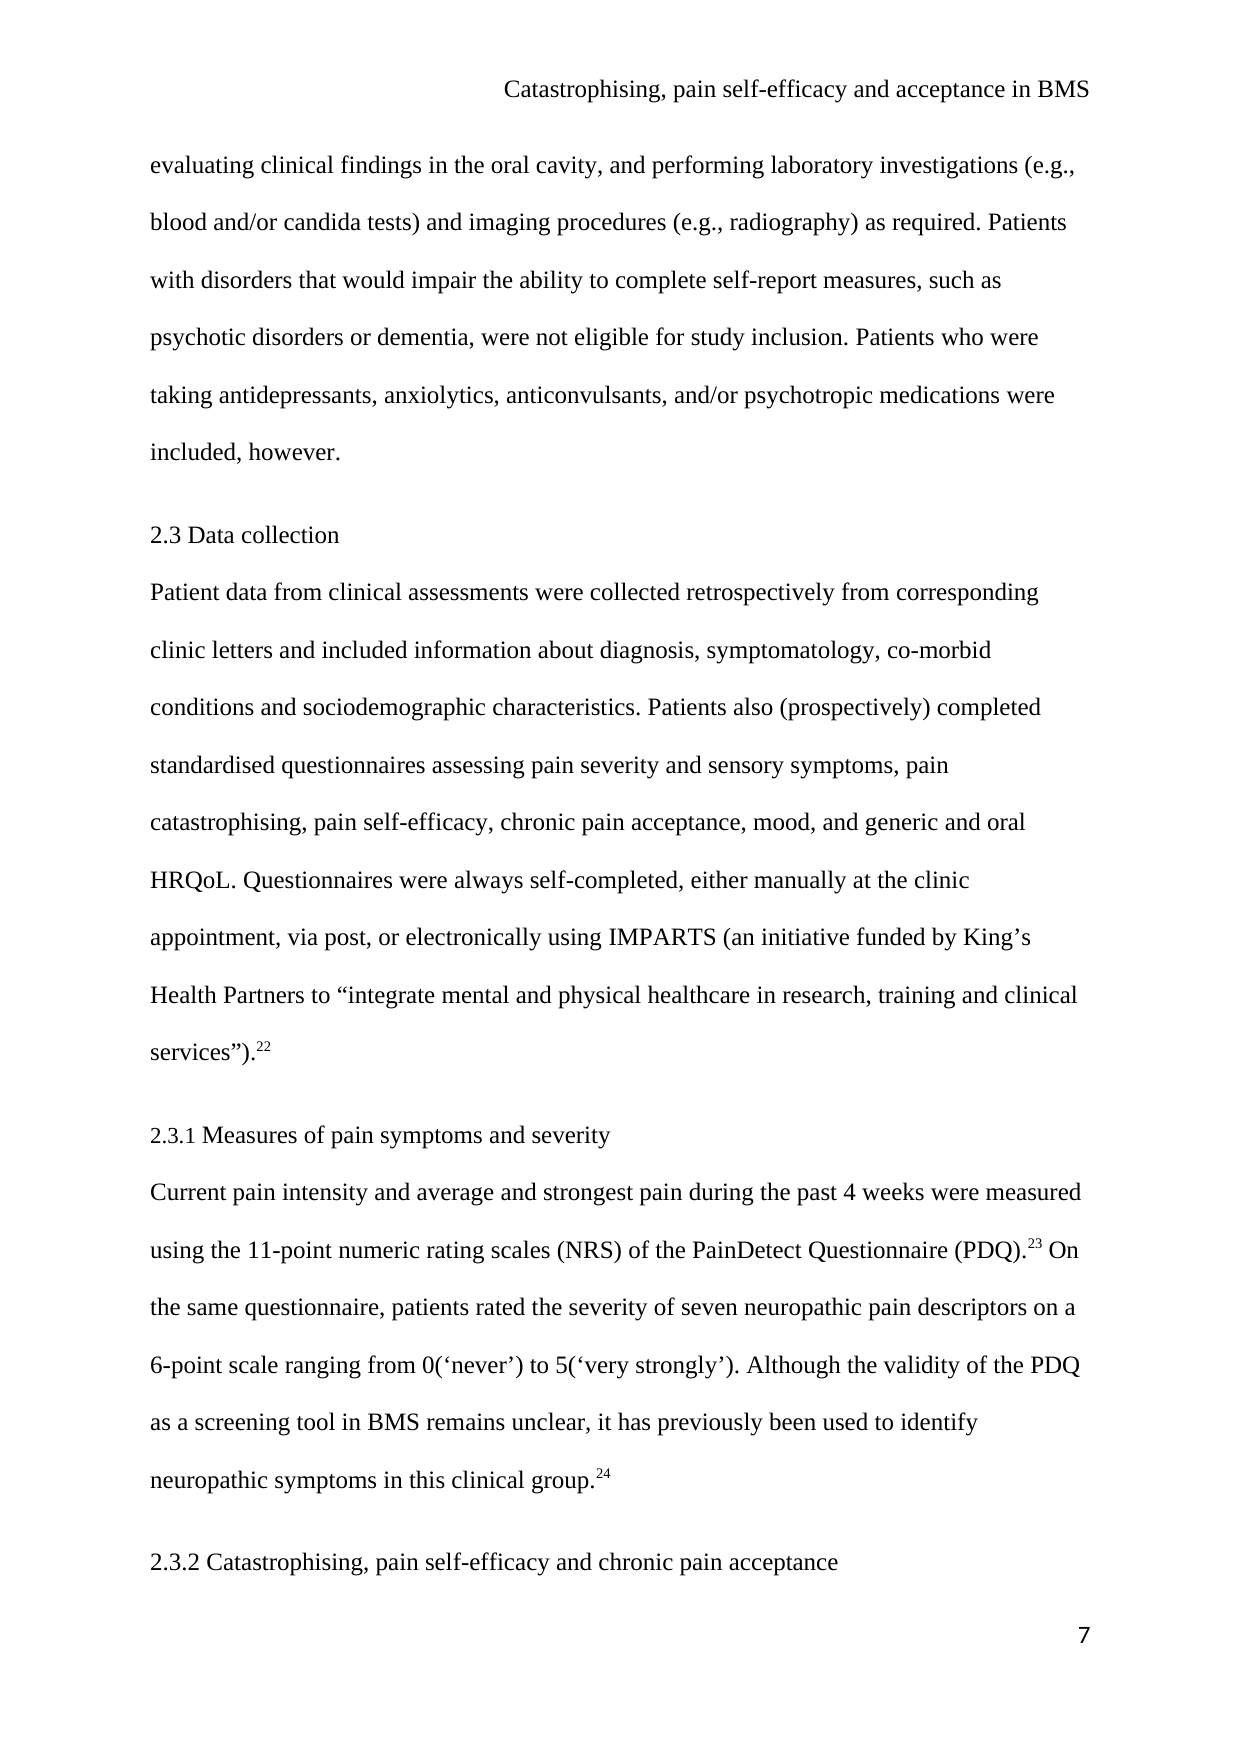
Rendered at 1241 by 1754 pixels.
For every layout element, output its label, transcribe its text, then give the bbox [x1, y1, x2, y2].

text 2.3 Data collection [150, 520, 1090, 549]
text Current pain intensity and average and strongest pain during the past 4 weeks were measured using the 11-point numeric rating scales (NRS) of the PainDetect Questionnaire (PDQ).23 On the same questionnaire, patients rated the severity of seven neuropathic pain descriptors on a 6-point scale ranging from 0(‘never’) to 5(‘very strongly’). Although the validity of the PDQ as a screening tool in BMS remains unclear, it has previously been used to identify neuropathic symptoms in this clinical group.24 [150, 1177, 1090, 1494]
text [150, 150, 1090, 466]
text 2.3.2 Catastrophising, pain self-efficacy and chronic pain acceptance [150, 1547, 1090, 1576]
text Patient data from clinical assessments were collected retrospectively from corresponding clinic letters and included information about diagnosis, symptomatology, co-morbid conditions and sociodemographic characteristics. Patients also (prospectively) completed standardised questionnaires assessing pain severity and sensory symptoms, pain catastrophising, pain self-efficacy, chronic pain acceptance, mood, and generic and oral HRQoL. Questionnaires were always self-completed, either manually at the clinic appointment, via post, or electronically using IMPARTS (an initiative funded by King’s Health Partners to “integrate mental and physical healthcare in research, training and clinical services”).22 [150, 577, 1090, 1066]
text 2.3.1 Measures of pain symptoms and severity [150, 1120, 1090, 1149]
